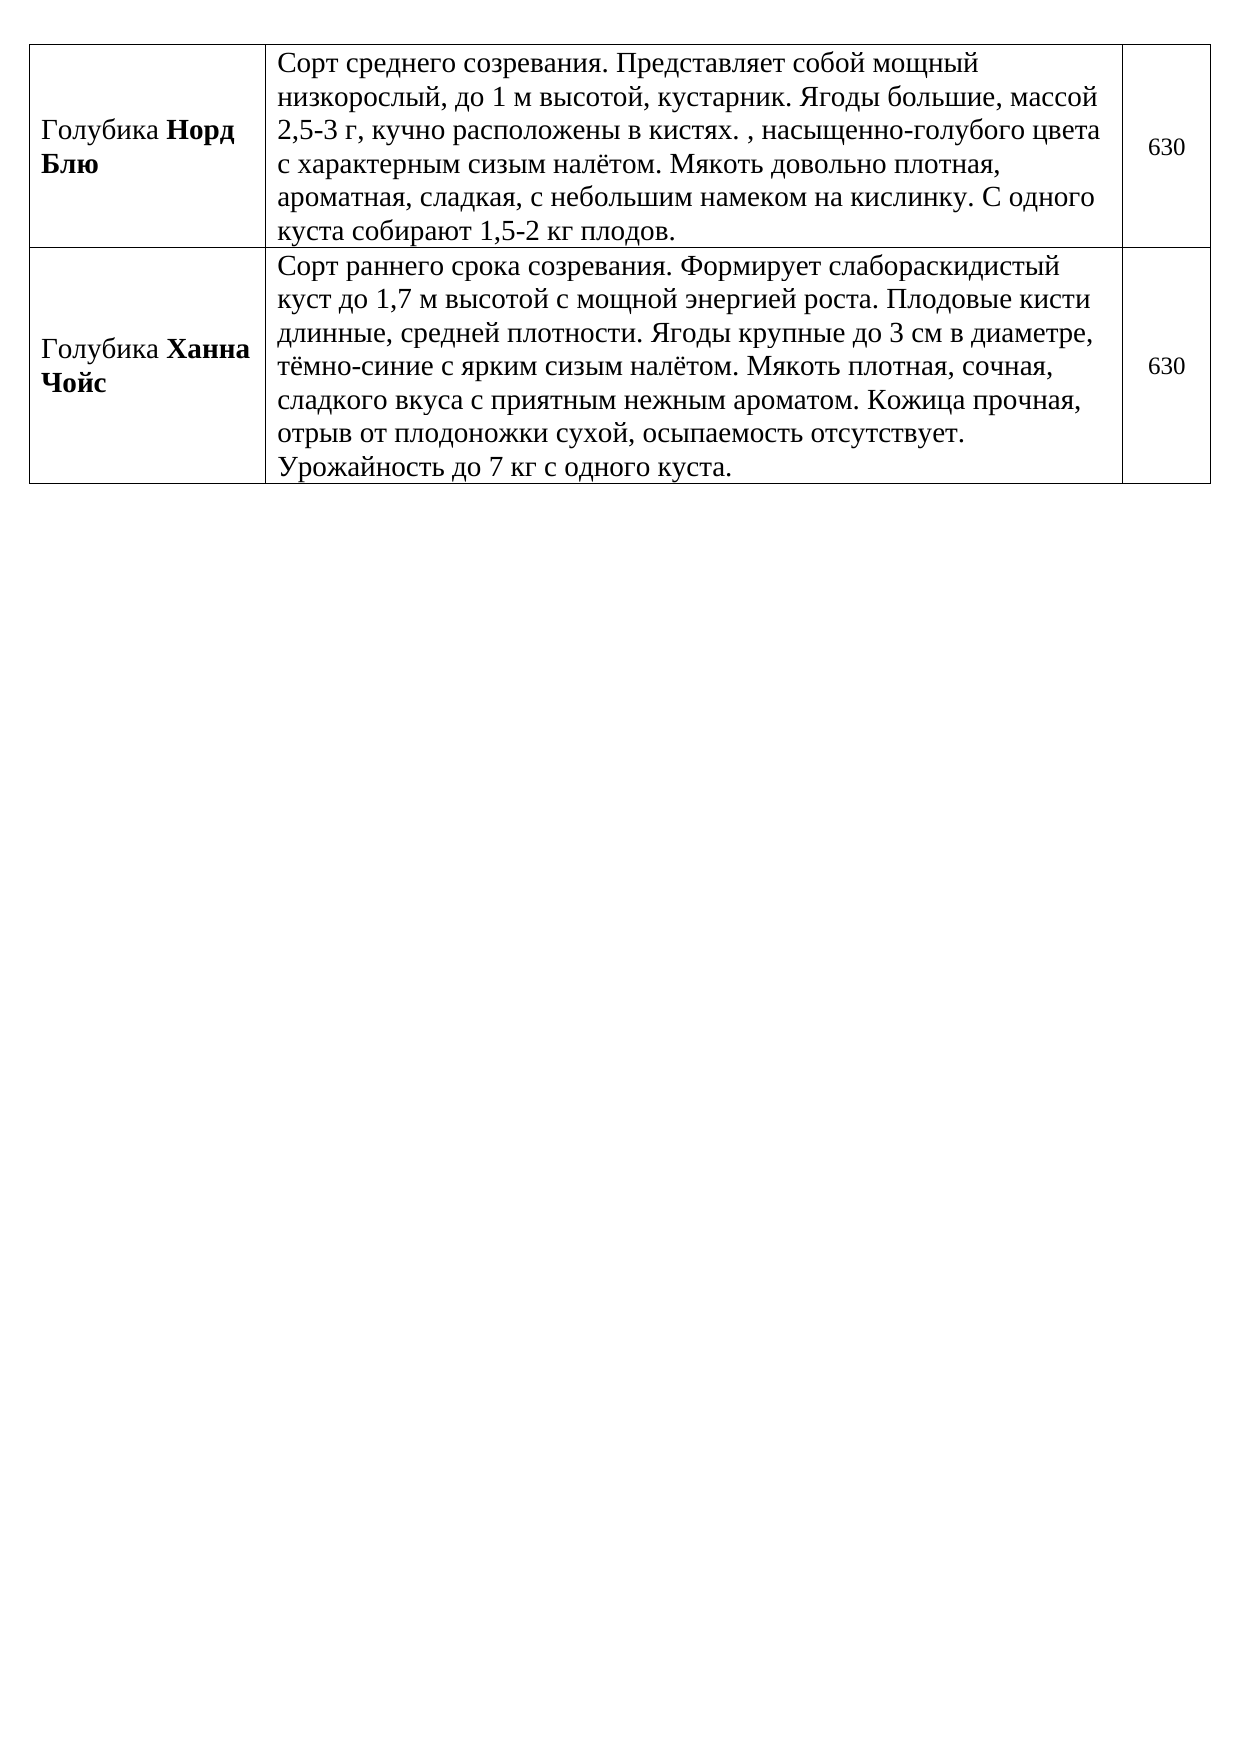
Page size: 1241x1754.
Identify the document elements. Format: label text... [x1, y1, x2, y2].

table_cell Сорт раннего срока созревания. Формирует слабораскидистый куст до 1,7 м высотой с мощной энергией роста. Плодовые кисти длинные, средней плотности. Ягоды крупные до 3 см в диаметре, тёмно-синие с ярким сизым налётом. Мякоть плотная, сочная, сладкого вкуса с приятным нежным ароматом. Кожица прочная, отрыв от плодоножки сухой, осыпаемость отсутствует. Урожайность до 7 кг с одного куста. [732, 248, 1122, 482]
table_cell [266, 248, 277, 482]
table_cell 630 [1123, 248, 1210, 482]
table_cell 630 [1123, 45, 1210, 247]
table_cell Сорт среднего созревания. Представляет собой мощный низкорослый, до 1 м высотой, кустарник. Ягоды большие, массой 2,5-3 г, кучно расположены в кистях. , насыщенно-голубого цвета с характерным сизым налётом. Мякоть довольно плотная, ароматная, сладкая, с небольшим намеком на кислинку. С одного куста собирают 1,5-2 кг плодов. [266, 45, 1122, 247]
table_cell Голубика Ханна Чойс [30, 248, 265, 482]
table_cell Голубика Норд Блю [30, 45, 265, 247]
